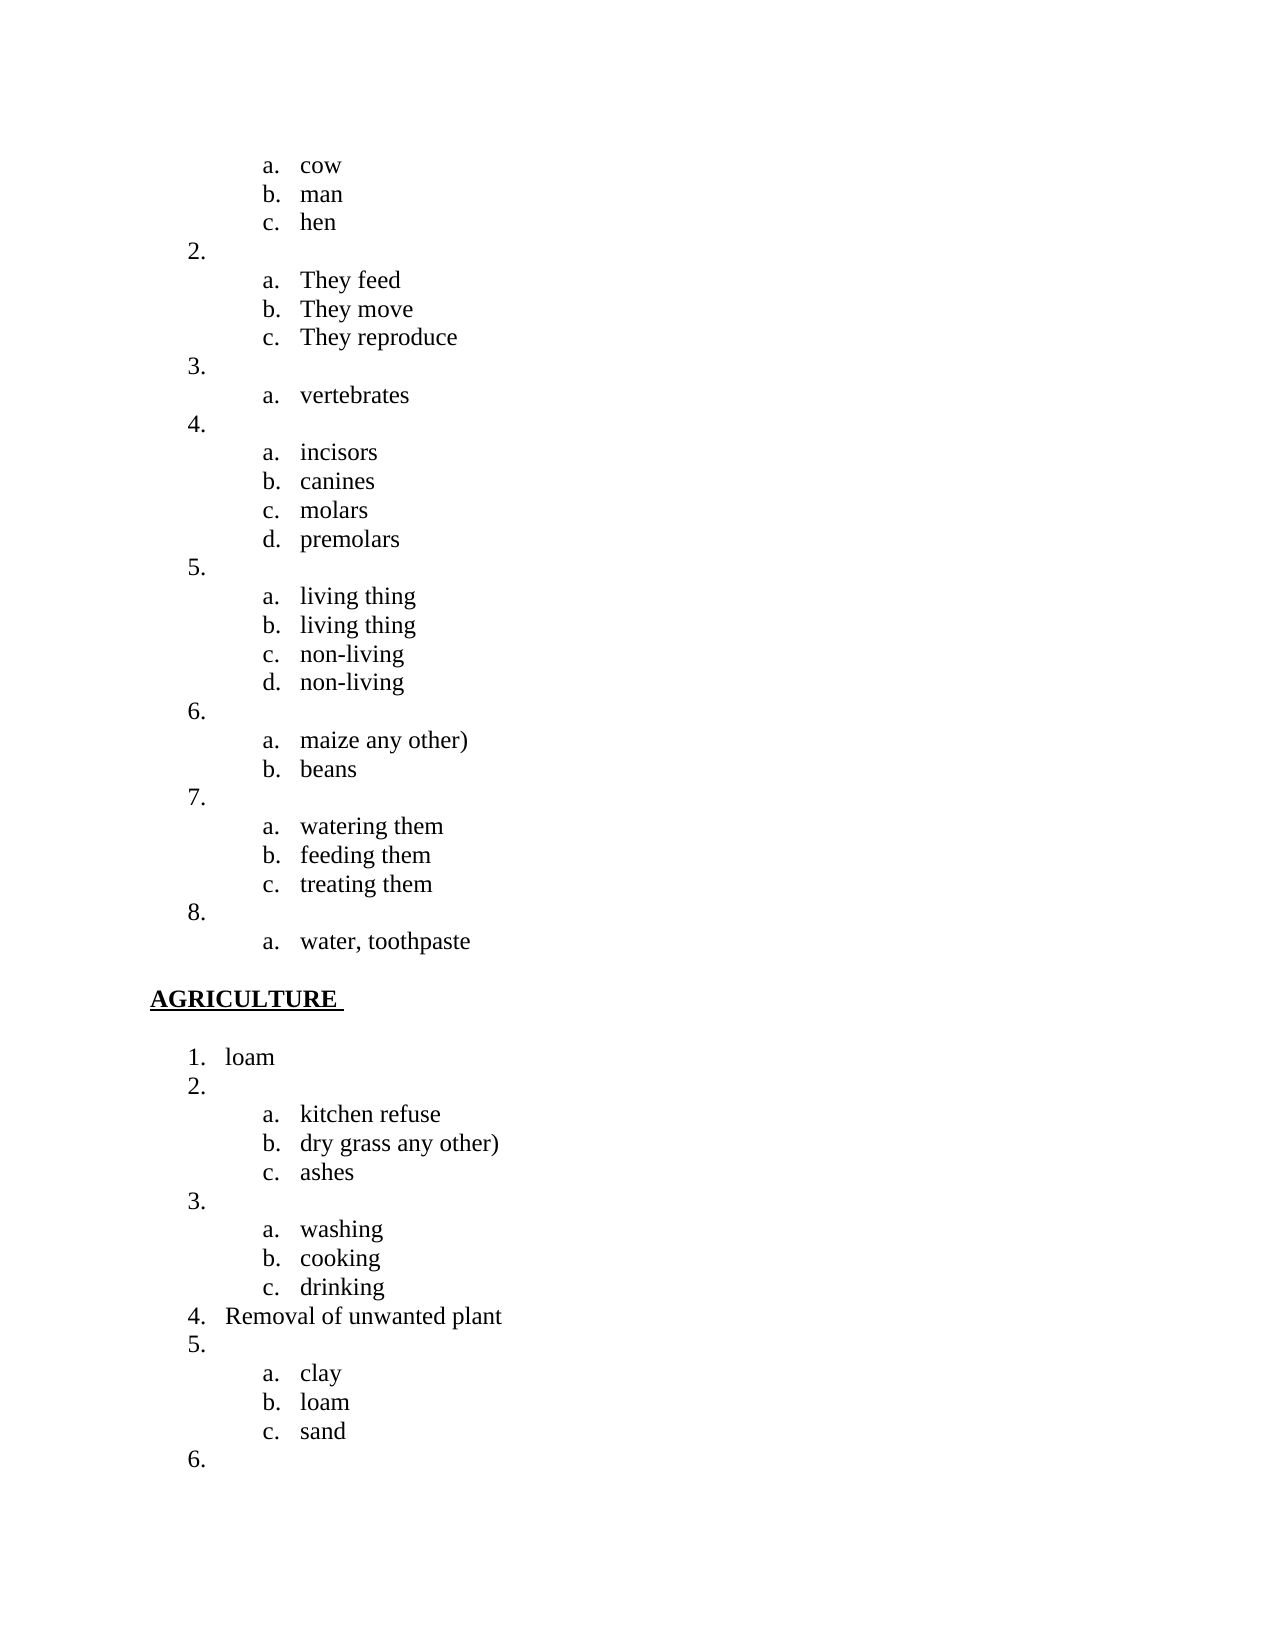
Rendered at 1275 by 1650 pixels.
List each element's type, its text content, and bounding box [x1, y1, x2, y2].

list sand [262, 1416, 1125, 1444]
text AGRICULTURE [150, 984, 1125, 1013]
list molars [262, 495, 1125, 524]
list washing [262, 1214, 1125, 1243]
list feeding them [262, 840, 1125, 869]
list living thing [262, 581, 1125, 610]
list drinking [262, 1272, 1125, 1301]
list vertebrates [262, 380, 1125, 409]
list man [262, 179, 1125, 207]
list non-living [262, 639, 1125, 667]
list cow [262, 150, 1125, 179]
list premolars [262, 524, 1125, 552]
list loam [187, 1042, 1125, 1071]
list They move [262, 294, 1125, 322]
list maize any other) [262, 725, 1125, 754]
list living thing [262, 610, 1125, 639]
list kitchen refuse [262, 1099, 1125, 1128]
list dry grass any other) [262, 1128, 1125, 1157]
list They feed [262, 265, 1125, 294]
list cooking [262, 1243, 1125, 1272]
list They reproduce [262, 322, 1125, 351]
list incisors [262, 437, 1125, 466]
list canines [262, 466, 1125, 495]
list Removal of unwanted plant [187, 1301, 1125, 1329]
list loam [262, 1387, 1125, 1416]
list watering them [262, 811, 1125, 840]
list ashes [262, 1157, 1125, 1186]
list non-living [262, 667, 1125, 696]
list beans [262, 754, 1125, 782]
list treating them [262, 869, 1125, 897]
list clay [262, 1358, 1125, 1387]
list hen [262, 207, 1125, 236]
list water, toothpaste [262, 926, 1125, 955]
